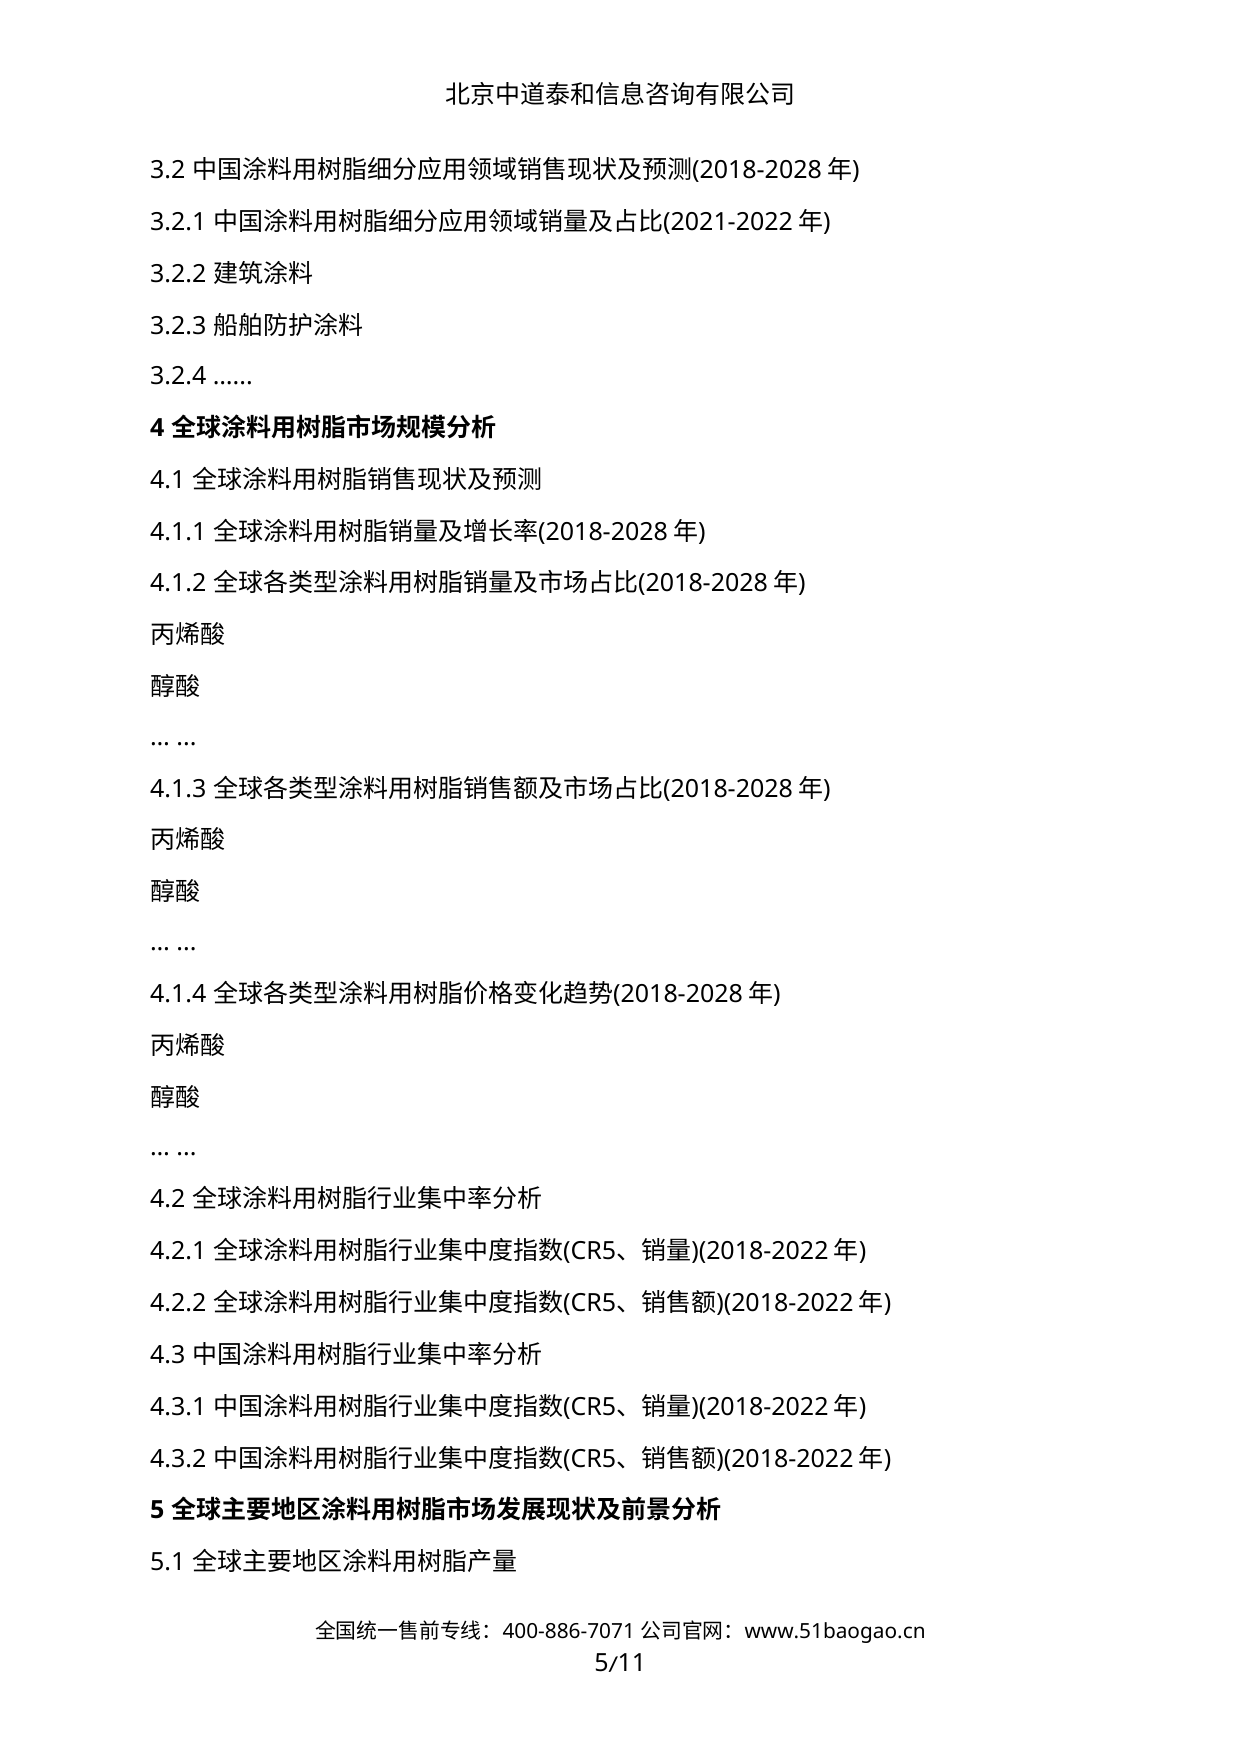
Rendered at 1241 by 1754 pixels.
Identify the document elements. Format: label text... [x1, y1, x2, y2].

text 4.2 全球涂料用树脂行业集中率分析 [150, 1179, 1090, 1215]
text 醇酸 [150, 1077, 1090, 1113]
text 4.2.1 全球涂料用树脂行业集中度指数(CR5、销量)(2018-2022年) [150, 1231, 1090, 1267]
text … ... [150, 924, 1090, 958]
text 丙烯酸 [150, 615, 1090, 651]
text 4.1.3 全球各类型涂料用树脂销售额及市场占比(2018-2028年) [150, 768, 1090, 804]
text … ... [150, 718, 1090, 752]
text 4.3.2 中国涂料用树脂行业集中度指数(CR5、销售额)(2018-2022年) [150, 1438, 1090, 1474]
text 3.2.1 中国涂料用树脂细分应用领域销量及占比(2021-2022年) [150, 202, 1090, 238]
text 4.1.2 全球各类型涂料用树脂销量及市场占比(2018-2028年) [150, 563, 1090, 599]
text 4.2.2 全球涂料用树脂行业集中度指数(CR5、销售额)(2018-2022年) [150, 1282, 1090, 1319]
text 4.1.4 全球各类型涂料用树脂价格变化趋势(2018-2028年) [150, 973, 1090, 1010]
text 3.2.3 船舶防护涂料 [150, 306, 1090, 342]
text 5.1 全球主要地区涂料用树脂产量 [150, 1542, 1090, 1578]
text 4.1 全球涂料用树脂销售现状及预测 [150, 459, 1090, 495]
text 4 全球涂料用树脂市场规模分析 [150, 407, 1090, 443]
text 4.3 中国涂料用树脂行业集中率分析 [150, 1334, 1090, 1371]
text 5 全球主要地区涂料用树脂市场发展现状及前景分析 [150, 1490, 1090, 1526]
text 丙烯酸 [150, 820, 1090, 856]
text 3.2.4 …... [150, 357, 1090, 392]
text 3.2.2 建筑涂料 [150, 254, 1090, 290]
text 醇酸 [150, 872, 1090, 908]
text 4.3.1 中国涂料用树脂行业集中度指数(CR5、销量)(2018-2022年) [150, 1386, 1090, 1422]
text 醇酸 [150, 667, 1090, 703]
text 4.1.1 全球涂料用树脂销量及增长率(2018-2028年) [150, 511, 1090, 547]
text 丙烯酸 [150, 1025, 1090, 1062]
text 3.2 中国涂料用树脂细分应用领域销售现状及预测(2018-2028年) [150, 150, 1090, 186]
text … ... [150, 1129, 1090, 1163]
